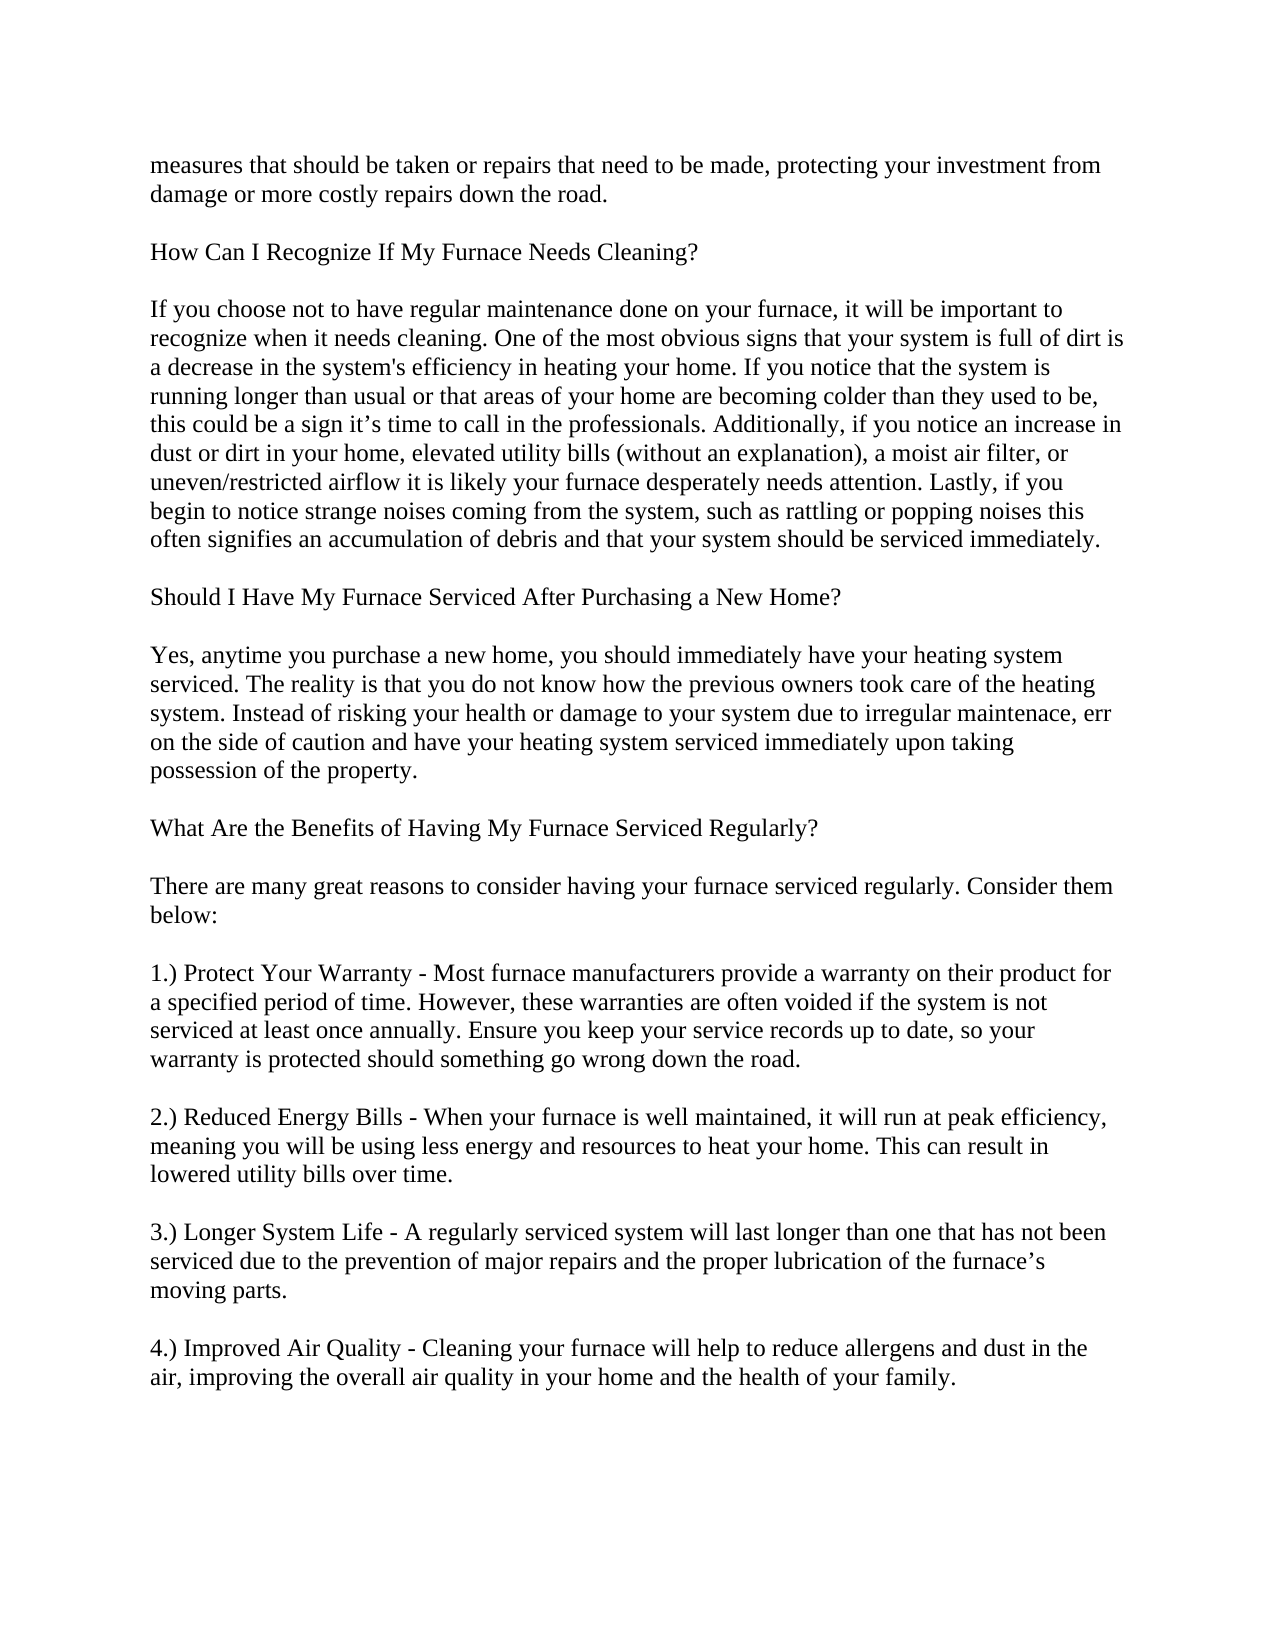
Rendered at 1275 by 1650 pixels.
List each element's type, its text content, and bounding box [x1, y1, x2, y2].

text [150, 150, 1125, 207]
text How Can I Recognize If My Furnace Needs Cleaning? [150, 237, 1125, 265]
text 1.) Protect Your Warranty - Most furnace manufacturers provide a warranty on their product for a specified period of time. However, these warranties are often voided if the system is not serviced at least once annually. Ensure you keep your service records up to date, so your warranty is protected should something go wrong down the road. [150, 958, 1125, 1073]
text There are many great reasons to consider having your furnace serviced regularly. Consider them below: [150, 871, 1125, 929]
text Should I Have My Furnace Serviced After Purchasing a New Home? [150, 582, 1125, 611]
text Yes, anytime you purchase a new home, you should immediately have your heating system serviced. The reality is that you do not know how the previous owners took care of the heating system. Instead of risking your health or damage to your system due to irregular maintenace, err on the side of caution and have your heating system serviced immediately upon taking possession of the property. [150, 640, 1125, 784]
text 2.) Reduced Energy Bills - When your furnace is well maintained, it will run at peak efficiency, meaning you will be using less energy and resources to heat your home. This can result in lowered utility bills over time. [150, 1102, 1125, 1188]
text If you choose not to have regular maintenance done on your furnace, it will be important to recognize when it needs cleaning. One of the most obvious signs that your system is full of dirt is a decrease in the system's efficiency in heating your home. If you notice that the system is running longer than usual or that areas of your home are becoming colder than they used to be, this could be a sign it’s time to call in the professionals. Additionally, if you notice an increase in dust or dirt in your home, elevated utility bills (without an explanation), a moist air filter, or uneven/restricted airflow it is likely your furnace desperately needs attention. Lastly, if you begin to notice strange noises coming from the system, such as rattling or popping noises this often signifies an accumulation of debris and that your system should be serviced immediately. [150, 294, 1125, 553]
text 4.) Improved Air Quality - Cleaning your furnace will help to reduce allergens and dust in the air, improving the overall air quality in your home and the health of your family. [150, 1333, 1125, 1390]
text 3.) Longer System Life - A regularly serviced system will last longer than one that has not been serviced due to the prevention of major repairs and the proper lubrication of the furnace’s moving parts. [150, 1217, 1125, 1304]
text What Are the Benefits of Having My Furnace Serviced Regularly? [150, 813, 1125, 842]
